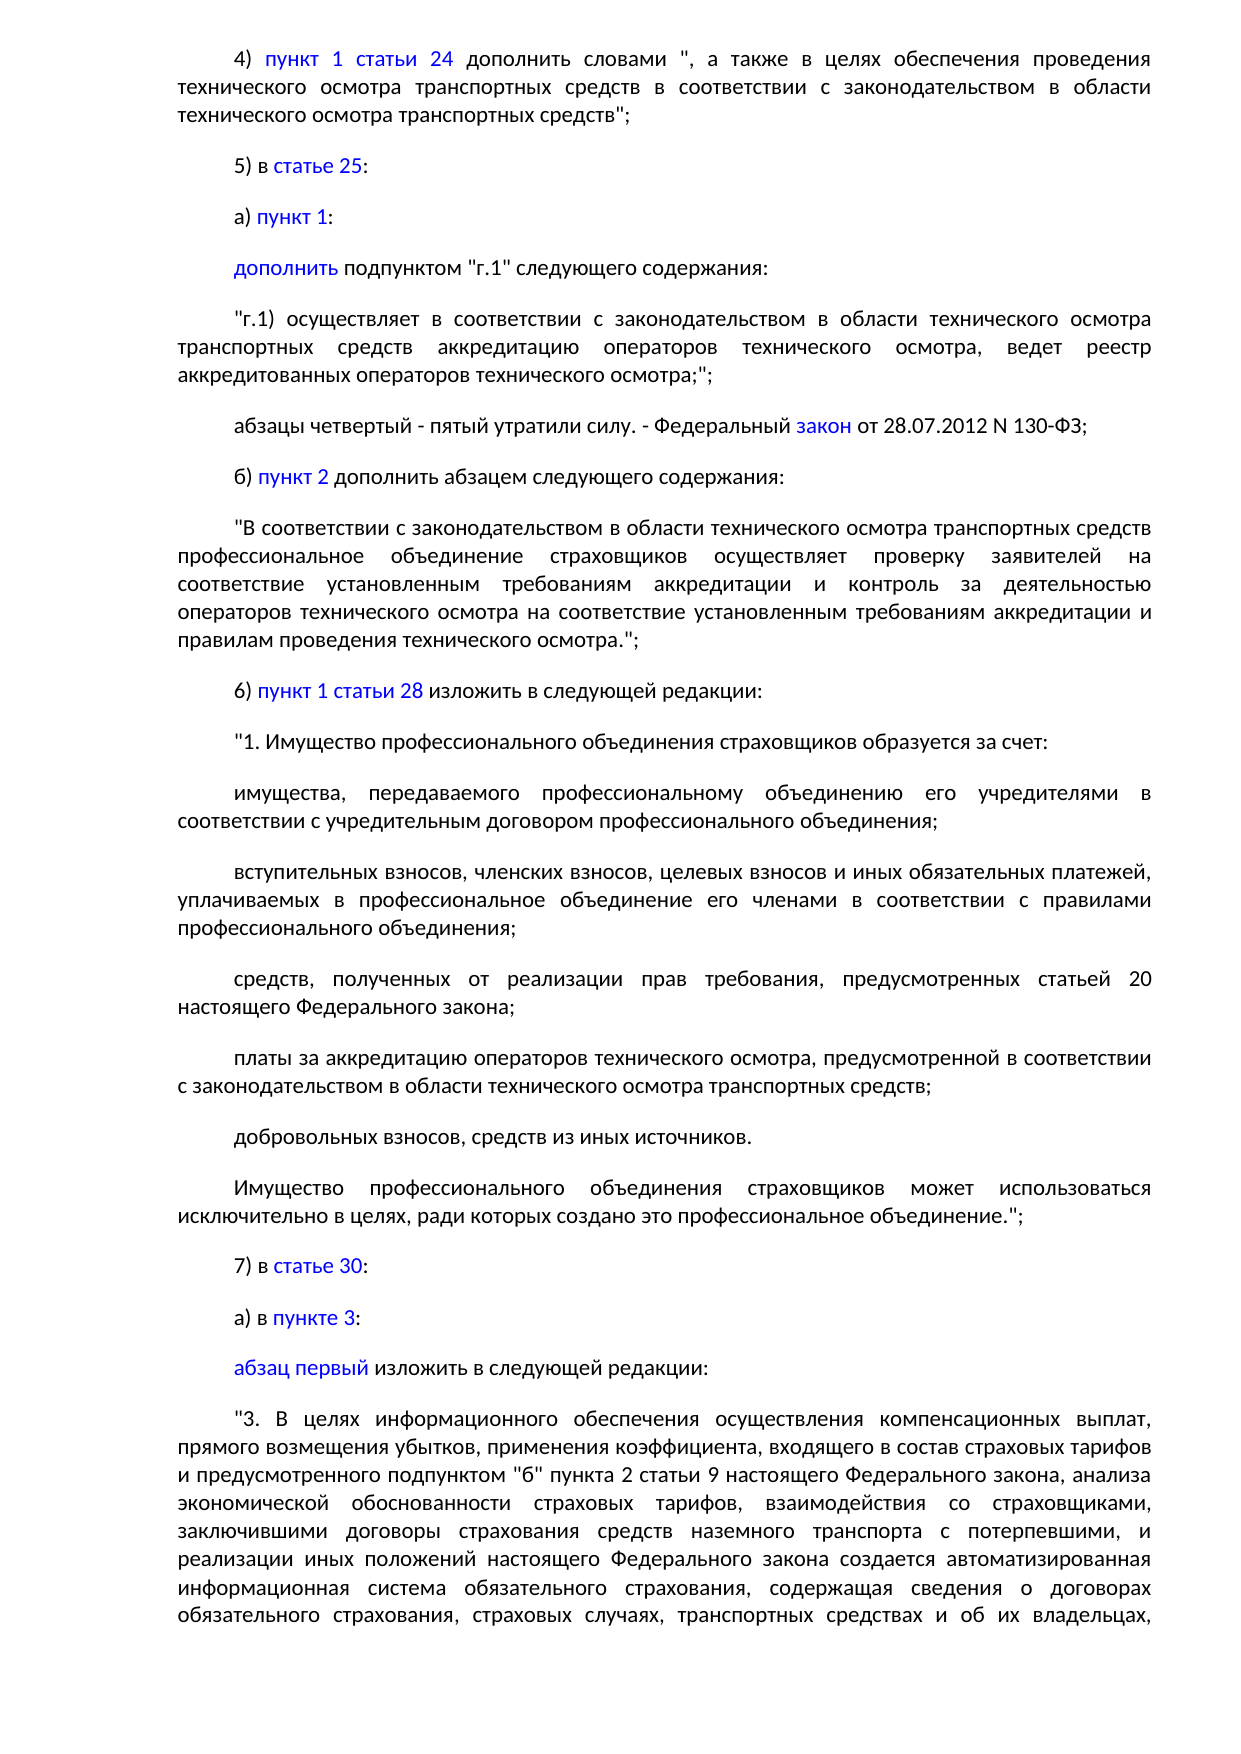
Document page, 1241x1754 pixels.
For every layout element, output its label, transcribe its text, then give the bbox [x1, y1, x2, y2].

text "В соответствии с законодательством в области технического осмотра транспортных средств профессиональное объединение страховщиков осуществляет проверку заявителей на соответствие установленным требованиям аккредитации и контроль за деятельностью операторов технического осмотра на соответствие установленным требованиям аккредитации и правилам проведения технического осмотра."; [177, 513, 1152, 653]
text "1. Имущество профессионального объединения страховщиков образуется за счет: [177, 727, 1152, 755]
text 5) в статье 25: [177, 151, 1152, 179]
text платы за аккредитацию операторов технического осмотра, предусмотренной в соответствии с законодательством в области технического осмотра транспортных средств; [177, 1043, 1152, 1099]
text средств, полученных от реализации прав требования, предусмотренных статьей 20 настоящего Федерального закона; [177, 964, 1152, 1020]
text 7) в статье 30: [177, 1252, 1152, 1280]
text дополнить подпунктом "г.1" следующего содержания: [177, 253, 1152, 281]
text а) пункт 1: [177, 202, 1152, 230]
text вступительных взносов, членских взносов, целевых взносов и иных обязательных платежей, уплачиваемых в профессиональное объединение его членами в соответствии с правилами профессионального объединения; [177, 857, 1152, 941]
text имущества, передаваемого профессиональному объединению его учредителями в соответствии с учредительным договором профессионального объединения; [177, 778, 1152, 834]
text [177, 1404, 1152, 1629]
text Имущество профессионального объединения страховщиков может использоваться исключительно в целях, ради которых создано это профессиональное объединение."; [177, 1173, 1152, 1229]
text а) в пункте 3: [177, 1303, 1152, 1331]
text 6) пункт 1 статьи 28 изложить в следующей редакции: [177, 676, 1152, 704]
text абзац первый изложить в следующей редакции: [177, 1353, 1152, 1382]
text 4) пункт 1 статьи 24 дополнить словами ", а также в целях обеспечения проведения технического осмотра транспортных средств в соответствии с законодательством в области технического осмотра транспортных средств"; [177, 44, 1152, 128]
text "г.1) осуществляет в соответствии с законодательством в области технического осмотра транспортных средств аккредитацию операторов технического осмотра, ведет реестр аккредитованных операторов технического осмотра;"; [177, 304, 1152, 388]
text б) пункт 2 дополнить абзацем следующего содержания: [177, 462, 1152, 490]
text добровольных взносов, средств из иных источников. [177, 1122, 1152, 1150]
text абзацы четвертый - пятый утратили силу. - Федеральный закон от 28.07.2012 N 130-ФЗ; [177, 411, 1152, 439]
